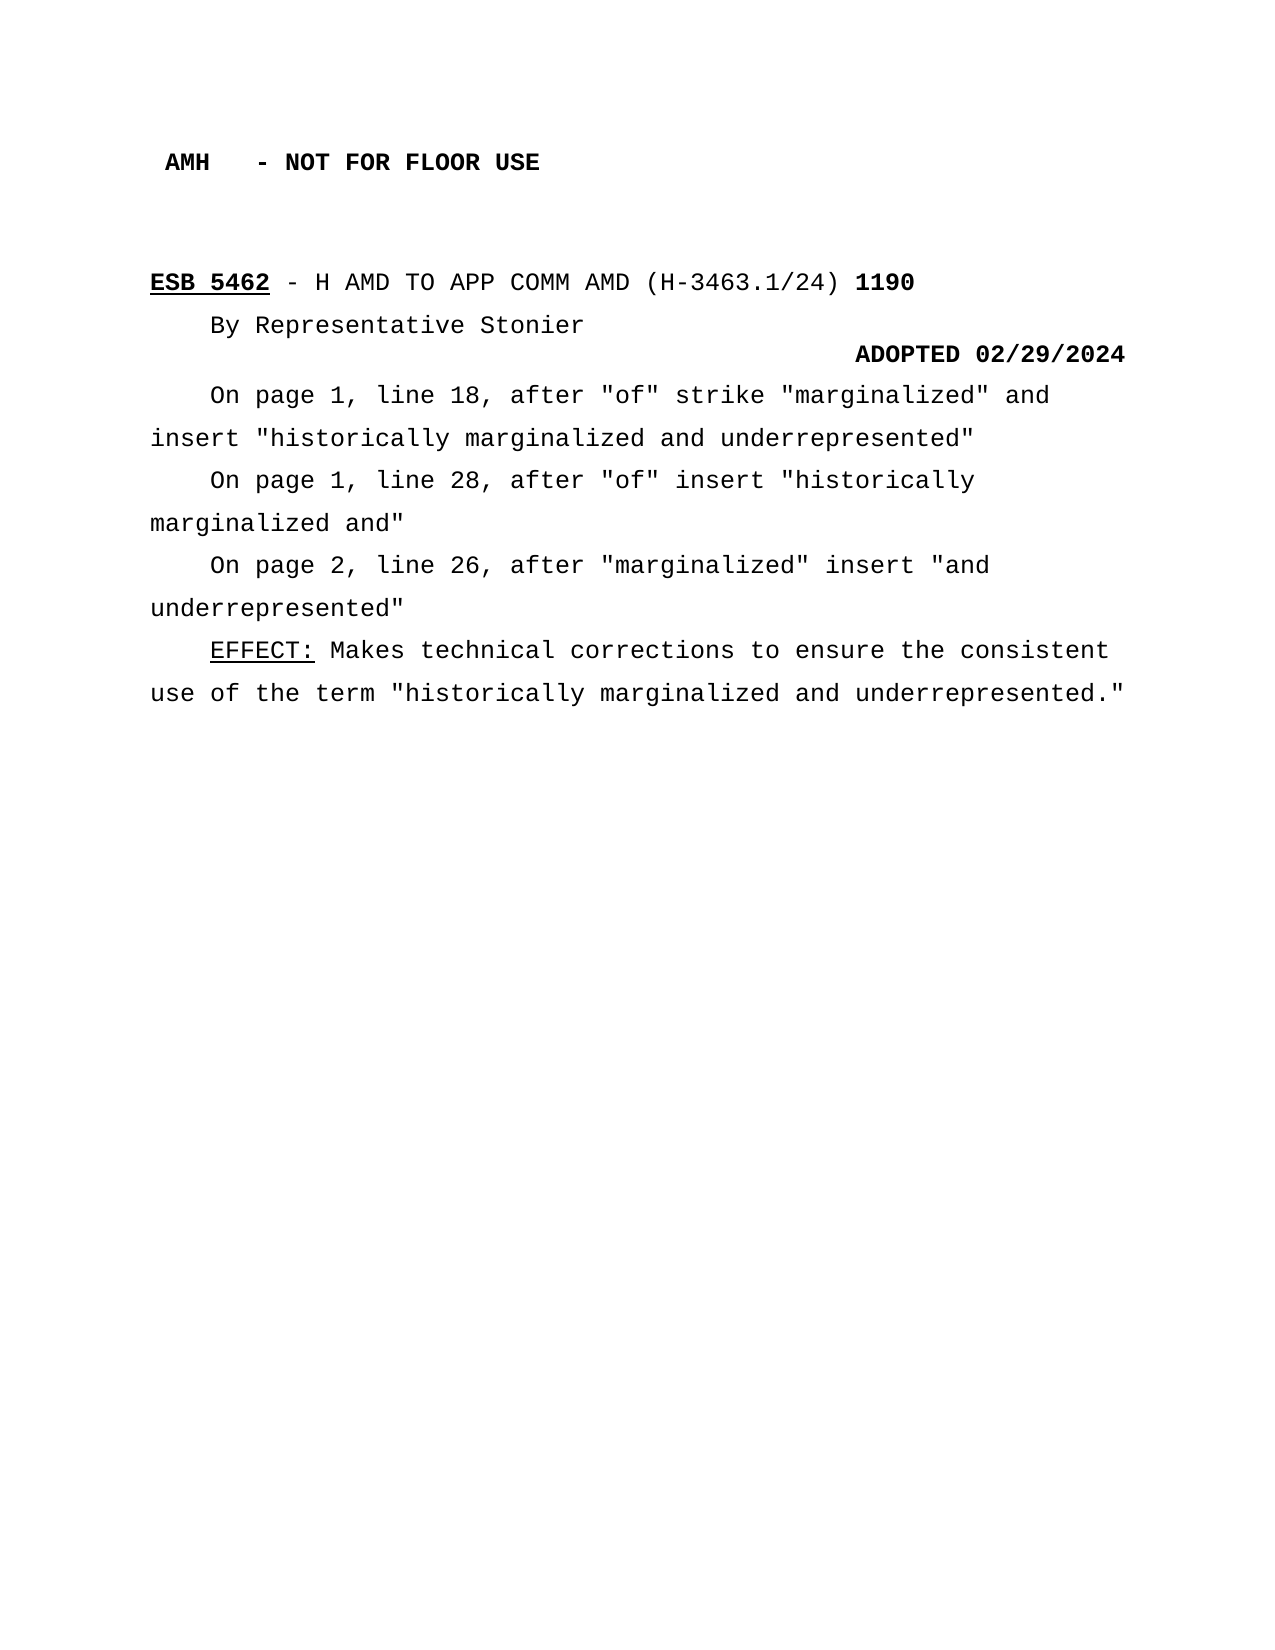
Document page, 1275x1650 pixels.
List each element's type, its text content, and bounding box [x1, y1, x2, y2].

text AMH - NOT FOR FLOOR USE [150, 150, 1125, 178]
text ESB 5462 - H AMD TO APP COMM AMD (H-3463.1/24) 1190 [150, 257, 1125, 299]
text On page 1, line 18, after "of" strike "marginalized" and insert "historically marginalized and underrepresented" [150, 370, 1125, 455]
text On page 2, line 26, after "marginalized" insert "and underrepresented" [150, 540, 1125, 625]
text By Representative Stonier [150, 299, 1125, 342]
text EFFECT: Makes technical corrections to ensure the consistent use of the term "historically marginalized and underrepresented." [150, 625, 1125, 710]
text On page 1, line 28, after "of" insert "historically marginalized and" [150, 455, 1125, 540]
text ADOPTED 02/29/2024 [150, 342, 1125, 370]
